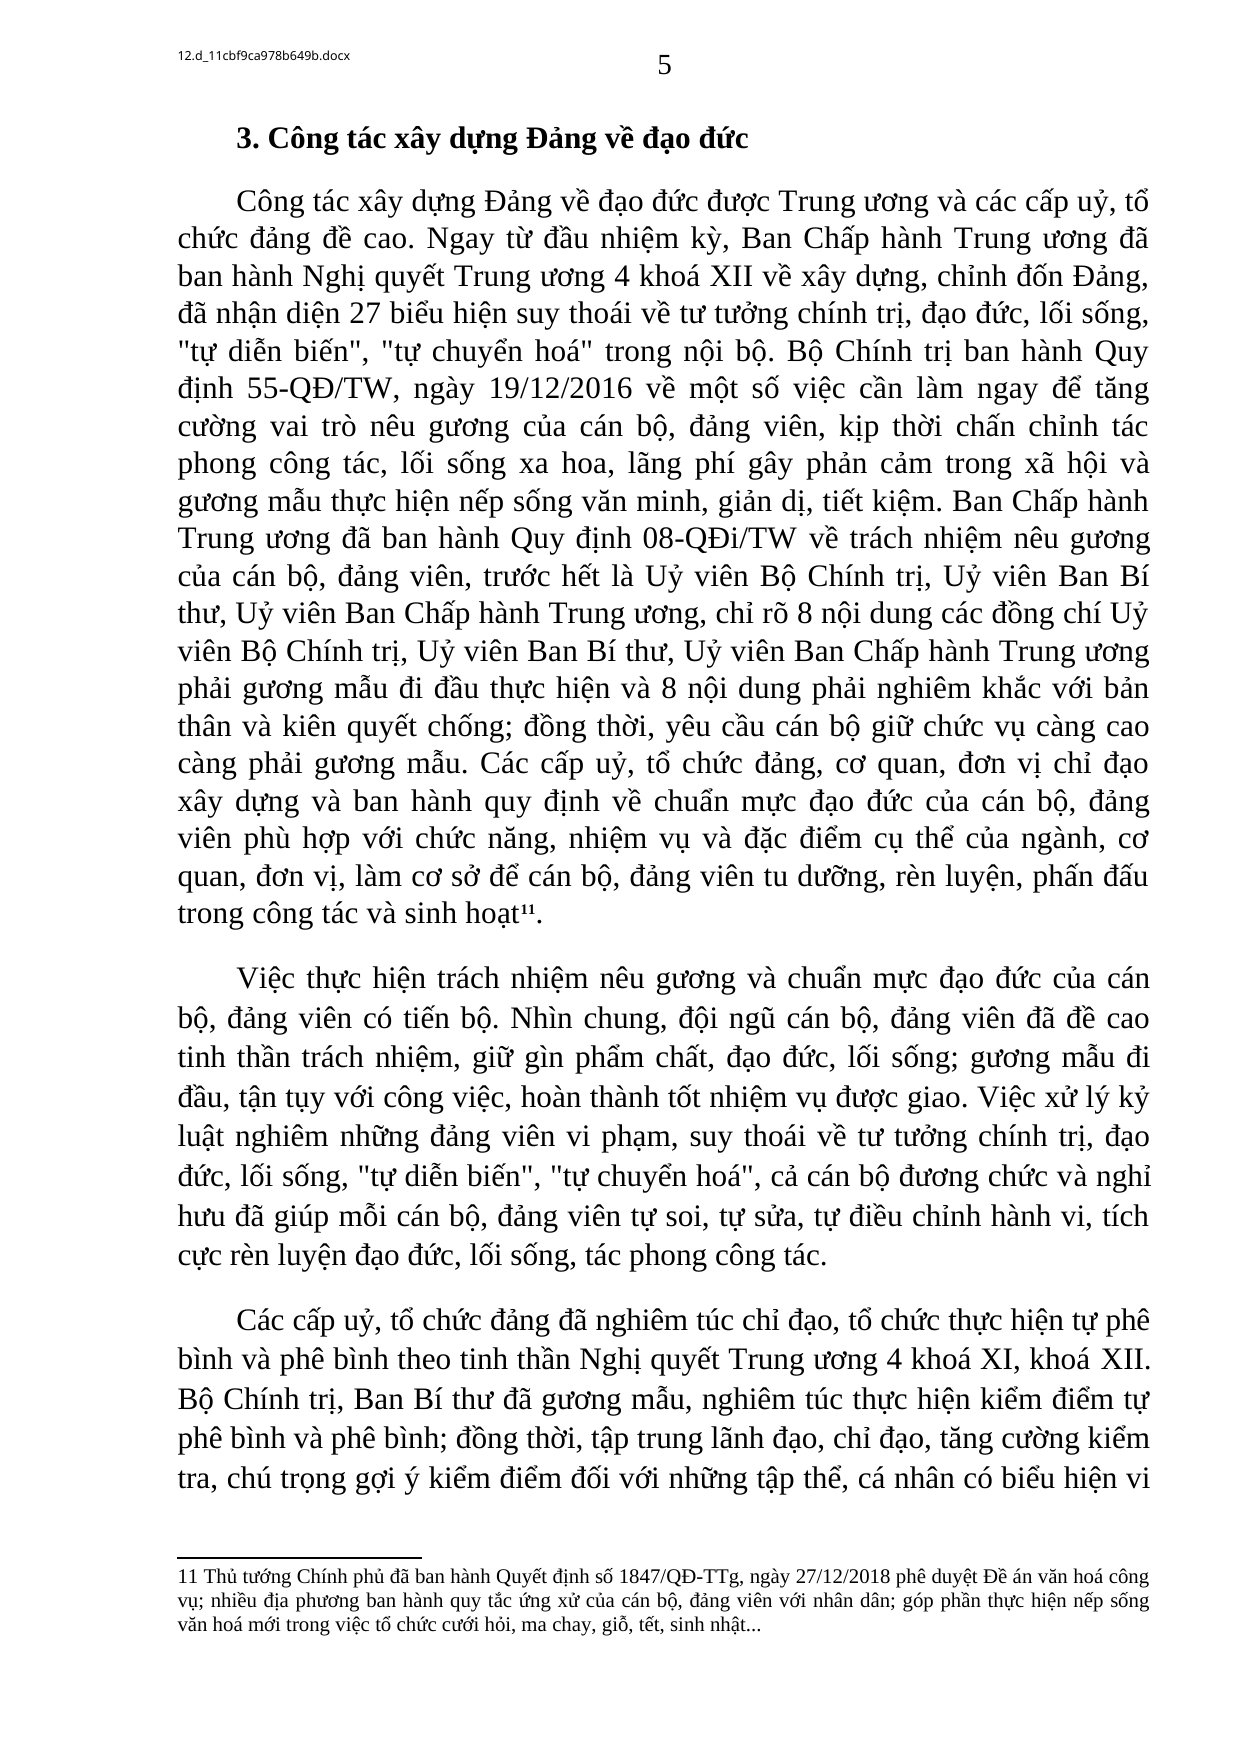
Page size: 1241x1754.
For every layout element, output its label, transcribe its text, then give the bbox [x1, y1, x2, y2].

text Công tác xây dựng Đảng về đạo đức được Trung ương và các cấp uỷ, tổ chức đảng đề cao. Ngay từ đầu nhiệm kỳ, Ban Chấp hành Trung ương đã ban hành Nghị quyết Trung ương 4 khoá XII về xây dựng, chỉnh đốn Đảng, đã nhận diện 27 biểu hiện suy thoái về tư tưởng chính trị, đạo đức, lối sống, "tự diễn biến", "tự chuyển hoá" trong nội bộ. Bộ Chính trị ban hành Quy định 55-QĐ/TW, ngày 19/12/2016 về một số việc cần làm ngay để tăng cường vai trò nêu gương của cán bộ, đảng viên, kịp thời chấn chỉnh tác phong công tác, lối sống xa hoa, lãng phí gây phản cảm trong xã hội và gương mẫu thực hiện nếp sống văn minh, giản dị, tiết kiệm. Ban Chấp hành Trung ương đã ban hành Quy định 08-QĐi/TW về trách nhiệm nêu gương của cán bộ, đảng viên, trước hết là Uỷ viên Bộ Chính trị, Uỷ viên Ban Bí thư, Uỷ viên Ban Chấp hành Trung ương, chỉ rõ 8 nội dung các đồng chí Uỷ viên Bộ Chính trị, Uỷ viên Ban Bí thư, Uỷ viên Ban Chấp hành Trung ương phải gương mẫu đi đầu thực hiện và 8 nội dung phải nghiêm khắc với bản thân và kiên quyết chống; đồng thời, yêu cầu cán bộ giữ chức vụ càng cao càng phải gương mẫu. Các cấp uỷ, tổ chức đảng, cơ quan, đơn vị chỉ đạo xây dựng và ban hành quy định về chuẩn mực đạo đức của cán bộ, đảng viên phù hợp với chức năng, nhiệm vụ và đặc điểm cụ thể của ngành, cơ quan, đơn vị, làm cơ sở để cán bộ, đảng viên tu dưỡng, rèn luyện, phấn đấu trong công tác và sinh hoạt. [177, 181, 1152, 931]
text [177, 1297, 1152, 1495]
text Việc thực hiện trách nhiệm nêu gương và chuẩn mực đạo đức của cán bộ, đảng viên có tiến bộ. Nhìn chung, đội ngũ cán bộ, đảng viên đã đề cao tinh thần trách nhiệm, giữ gìn phẩm chất, đạo đức, lối sống; gương mẫu đi đầu, tận tụy với công việc, hoàn thành tốt nhiệm vụ được giao. Việc xử lý kỷ luật nghiêm những đảng viên vi phạm, suy thoái về tư tưởng chính trị, đạo đức, lối sống, "tự diễn biến", "tự chuyển hoá", cả cán bộ đương chức và nghỉ hưu đã giúp mỗi cán bộ, đảng viên tự soi, tự sửa, tự điều chỉnh hành vi, tích cực rèn luyện đạo đức, lối sống, tác phong công tác. [177, 956, 1152, 1272]
subtitle 3. Công tác xây dựng Đảng về đạo đức [177, 118, 1152, 156]
